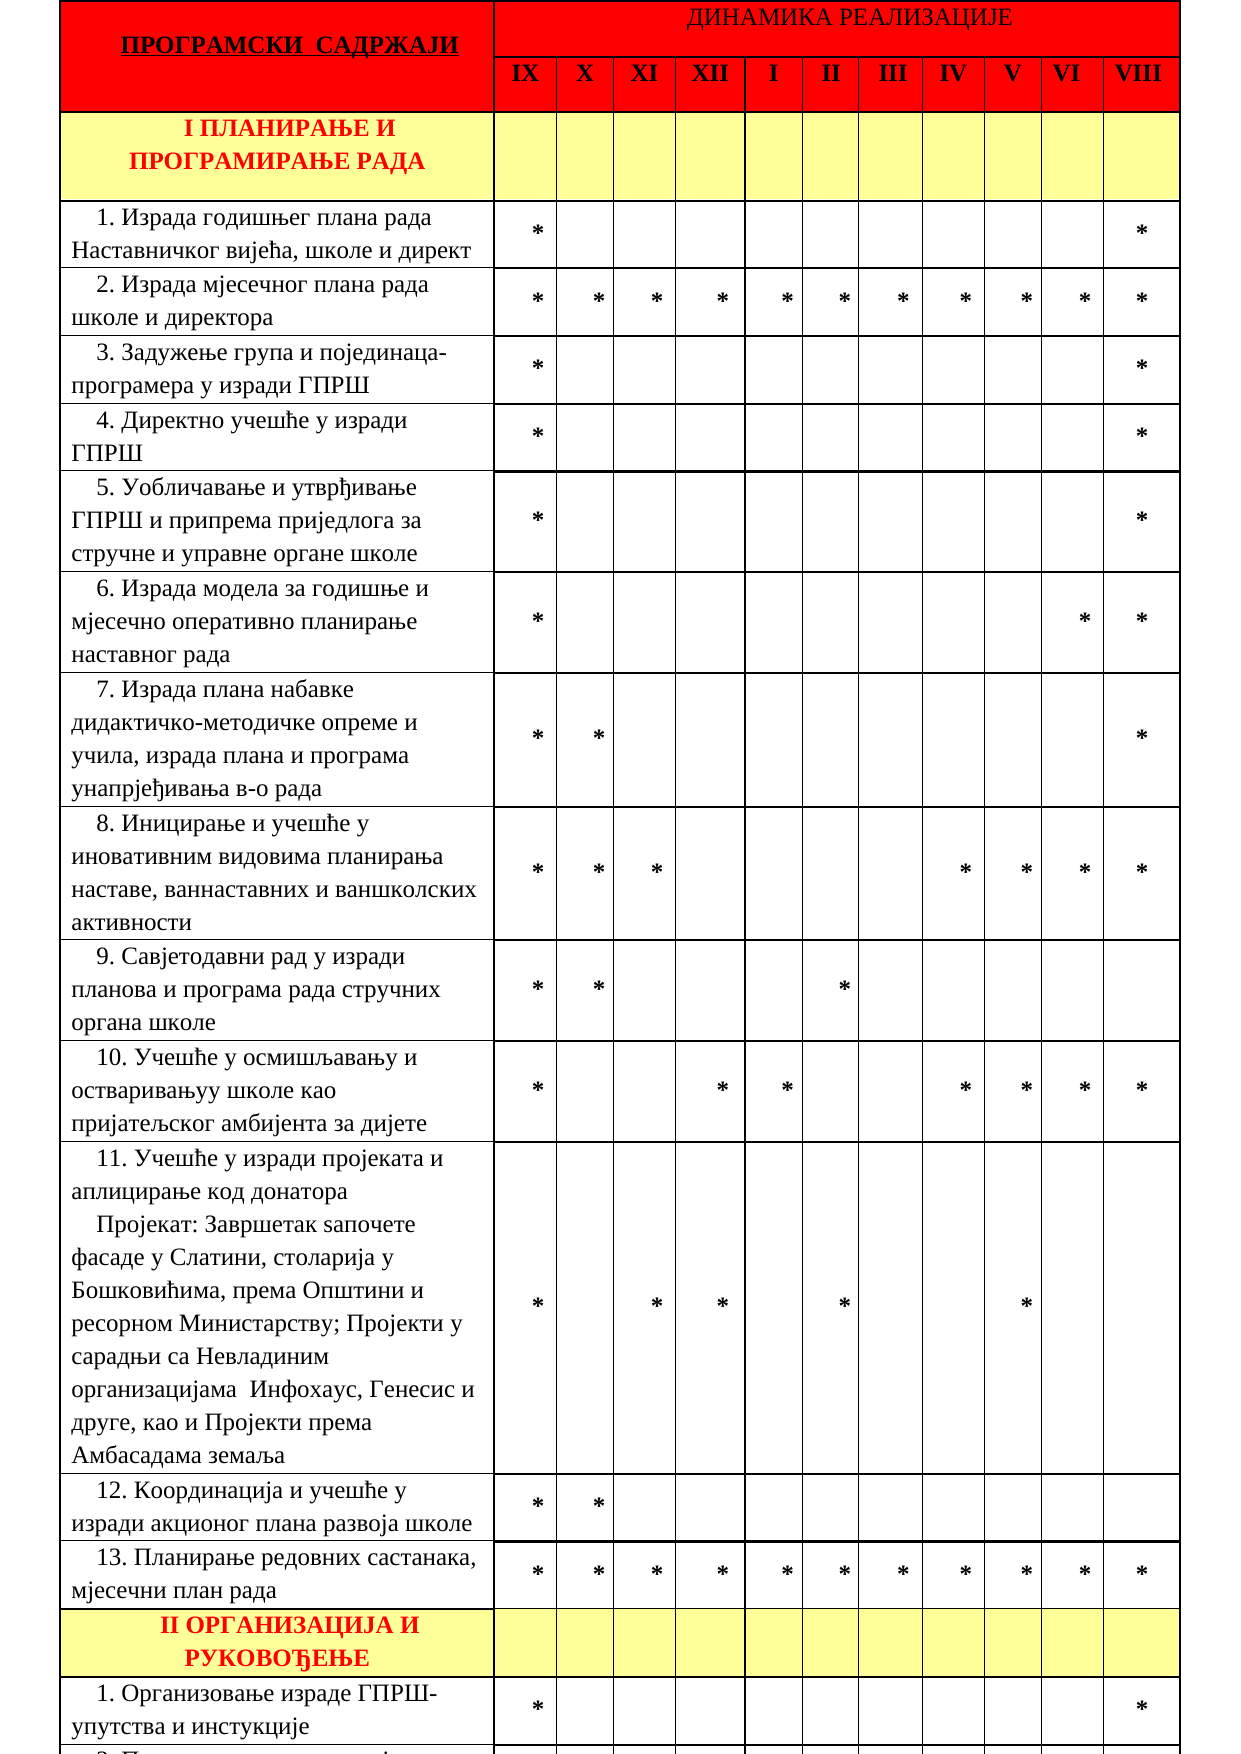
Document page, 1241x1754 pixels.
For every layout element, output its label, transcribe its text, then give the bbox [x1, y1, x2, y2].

table_cell [985, 1475, 1041, 1540]
table_cell [614, 573, 675, 672]
table_header ДИНАМИКА РЕАЛИЗАЦИЈЕ [495, 2, 1179, 56]
table_cell [803, 1042, 858, 1141]
table_cell * [985, 808, 1041, 939]
table_cell 9. Савјетодавни рад у изради планова и програма рада стручних органа школе [61, 940, 493, 1040]
table_cell * [1104, 1678, 1179, 1743]
table_cell [985, 1609, 1041, 1676]
table_cell [923, 573, 984, 672]
table_cell [557, 1042, 613, 1141]
table_cell * [1104, 1042, 1179, 1141]
table_cell 12. Координација и учешће у изради акционог плана развоја школе [61, 1474, 493, 1540]
table_cell * [746, 1543, 802, 1608]
table_cell * [614, 808, 675, 939]
table_cell VIII [1104, 58, 1179, 111]
table_cell * [495, 1543, 556, 1608]
table_cell [859, 1678, 922, 1743]
table_cell XII [676, 58, 744, 111]
table_cell [614, 1609, 675, 1676]
table_cell * [1042, 573, 1103, 672]
table_cell * [803, 1143, 858, 1473]
table_cell [923, 202, 984, 267]
table_cell * [923, 1543, 984, 1608]
table_cell [859, 674, 922, 806]
table_cell [985, 1678, 1041, 1743]
table_cell [859, 1143, 922, 1473]
table_cell * [495, 1475, 556, 1540]
table_cell [746, 202, 802, 267]
table_cell * [676, 1042, 744, 1141]
table_cell [985, 473, 1041, 571]
table_cell [923, 337, 984, 403]
table_cell [985, 405, 1041, 470]
table_cell * [803, 1543, 858, 1608]
table_cell [859, 113, 922, 199]
table_cell [923, 1475, 984, 1540]
table_cell [985, 202, 1041, 267]
table_cell [746, 405, 802, 470]
table_cell [614, 473, 675, 571]
table_cell [676, 1678, 744, 1743]
table_cell [676, 337, 744, 403]
table_cell [1042, 337, 1103, 403]
table_cell [495, 1609, 556, 1676]
table_cell [803, 202, 858, 267]
table_cell * [1042, 808, 1103, 939]
table_cell [676, 473, 744, 571]
table_cell [676, 573, 744, 672]
table_cell * [495, 1042, 556, 1141]
table_cell [614, 941, 675, 1040]
table_cell [746, 1143, 802, 1473]
table_cell [923, 113, 984, 199]
table_cell [614, 405, 675, 470]
table_cell [1104, 1143, 1179, 1473]
table_cell [676, 674, 744, 806]
table_cell [557, 405, 613, 470]
table_cell [746, 1678, 802, 1743]
table_cell [1042, 1475, 1103, 1540]
table_cell [923, 405, 984, 470]
table_cell III [859, 58, 922, 111]
table_header ПРОГРАМСКИ САДРЖАЈИ [61, 2, 493, 111]
table_cell * [1104, 808, 1179, 939]
table_cell * [614, 1543, 675, 1608]
table_cell [746, 573, 802, 672]
table_cell [923, 1678, 984, 1743]
table_cell * [557, 269, 613, 335]
table_cell [676, 405, 744, 470]
table_cell [985, 113, 1041, 199]
table_cell * [557, 1543, 613, 1608]
table_cell [803, 473, 858, 571]
table_cell * [1104, 674, 1179, 806]
table_cell [1042, 1678, 1103, 1743]
table_cell * [495, 674, 556, 806]
table_cell * [1104, 473, 1179, 571]
table_cell * [495, 573, 556, 672]
table_cell [614, 674, 675, 806]
table_cell [859, 202, 922, 267]
table_cell [1104, 1609, 1179, 1676]
table_cell VI [1042, 58, 1103, 111]
table_cell [746, 674, 802, 806]
table_cell [923, 473, 984, 571]
table_cell * [676, 1543, 744, 1608]
table_cell [746, 1609, 802, 1676]
table_cell * [985, 1543, 1041, 1608]
table_cell * [859, 269, 922, 335]
table_cell * [495, 941, 556, 1040]
table_cell * [859, 1543, 922, 1608]
table_cell [557, 202, 613, 267]
table_cell [676, 941, 744, 1040]
table_cell [746, 1475, 802, 1540]
table_cell V [985, 58, 1041, 111]
table_cell 3. Задужење група и појединаца-програмера у изради ГПРШ [61, 336, 493, 403]
table_cell * [614, 1143, 675, 1473]
table_cell [859, 573, 922, 672]
table_cell [803, 113, 858, 199]
table_cell [557, 337, 613, 403]
table_cell * [1104, 269, 1179, 335]
table_cell * [495, 1678, 556, 1743]
table_cell 1. Израда годишњег плана рада Наставничког вијећа, школе и директ [61, 202, 493, 267]
table_cell * [495, 405, 556, 470]
table_cell * [1042, 1042, 1103, 1141]
table_cell [1042, 1143, 1103, 1473]
table_cell 6. Израда модела за годишње и мјесечно оперативно планирање наставног рада [61, 572, 493, 672]
table_cell [1104, 113, 1179, 199]
table_cell I ПЛАНИРАЊЕ И ПРОГРАМИРАЊЕ РАДА [61, 113, 493, 199]
table_cell [859, 337, 922, 403]
table_cell * [676, 269, 744, 335]
table_cell II [803, 58, 858, 111]
table_cell [859, 941, 922, 1040]
table_cell [803, 808, 858, 939]
table_cell * [746, 269, 802, 335]
table_cell [859, 1042, 922, 1141]
table_cell [614, 202, 675, 267]
table_cell [803, 337, 858, 403]
table_cell [923, 1143, 984, 1473]
table_cell [1042, 1609, 1103, 1676]
table_cell II ОРГАНИЗАЦИЈА И РУКОВОЂЕЊЕ [61, 1610, 493, 1676]
table_cell * [1104, 405, 1179, 470]
table_cell * [1104, 1543, 1179, 1608]
table_cell [803, 1678, 858, 1743]
table_cell X [557, 58, 613, 111]
table_cell * [1042, 1543, 1103, 1608]
table_cell * [1042, 269, 1103, 335]
table_cell [803, 1609, 858, 1676]
table_cell [803, 573, 858, 672]
table_cell [923, 941, 984, 1040]
table_cell [1042, 202, 1103, 267]
table_cell * [923, 808, 984, 939]
table_cell XI [614, 58, 675, 111]
table_cell 11. Учешће у изради пројеката и аплицирање код донатора Пројекат: Завршетак ѕапочете фасаде у Слатини, столарија у Бошковићима, према Општини и ресорном Министарству; Пројекти у сарадњи са Невладиним организацијама Инфохаус, Генесис и друге, као и Пројекти према Амбасадама земаља [61, 1142, 493, 1473]
table_cell 7. Израда плана набавке дидактичко-методичке опреме и учила, израда плана и програма унапрјеђивања в-о рада [61, 673, 493, 806]
table_cell 2. Израда мјесечног плана рада школе и директора [61, 268, 493, 335]
table_cell [859, 473, 922, 571]
table_cell [676, 1475, 744, 1540]
table_cell [985, 573, 1041, 672]
table_cell * [985, 1042, 1041, 1141]
table_cell [557, 1609, 613, 1676]
table_cell 8. Иницирање и учешће у иновативним видовима планирања наставе, ваннаставних и ваншколских активности [61, 807, 493, 939]
table_cell [923, 674, 984, 806]
table_cell 10. Учешће у осмишљавању и остваривањуу школе као пријатељског амбијента за дијете [61, 1041, 493, 1141]
table_cell [495, 113, 556, 199]
table_cell * [923, 1042, 984, 1141]
table_cell [557, 113, 613, 199]
table_cell [746, 941, 802, 1040]
table_cell 1. Организовање израде ГПРШ- упутства и инстукције [61, 1678, 493, 1743]
table_cell [1042, 941, 1103, 1040]
table_cell [614, 1678, 675, 1743]
table_cell * [803, 269, 858, 335]
table_cell * [985, 269, 1041, 335]
table_cell [1104, 1475, 1179, 1540]
table_cell [746, 337, 802, 403]
table_cell [859, 1609, 922, 1676]
table_cell [557, 473, 613, 571]
table_cell IV [923, 58, 984, 111]
table_cell [557, 1678, 613, 1743]
table_cell 5. Уобличавање и утврђивање ГПРШ и припрема приједлога за стручне и управне органе школе [61, 471, 493, 571]
table_cell [1042, 405, 1103, 470]
table_cell * [923, 269, 984, 335]
table_cell [985, 941, 1041, 1040]
table_cell [614, 1042, 675, 1141]
table_cell [985, 337, 1041, 403]
table_cell [1042, 473, 1103, 571]
table_cell [614, 337, 675, 403]
table_cell [746, 113, 802, 199]
table_cell * [557, 941, 613, 1040]
table_cell * [495, 1143, 556, 1473]
table_cell * [557, 674, 613, 806]
table_cell [923, 1609, 984, 1676]
table_cell 4. Директно учешће у изради ГПРШ [61, 404, 493, 470]
table_cell * [495, 337, 556, 403]
table_cell * [495, 202, 556, 267]
table_cell * [495, 269, 556, 335]
table_cell [746, 808, 802, 939]
table_cell * [614, 269, 675, 335]
table_cell [614, 113, 675, 199]
table_cell [859, 1475, 922, 1540]
table_cell [676, 808, 744, 939]
table_cell * [1104, 573, 1179, 672]
table_cell IX [495, 58, 556, 111]
table_cell [746, 473, 802, 571]
table_cell [676, 1609, 744, 1676]
table_cell I [746, 58, 802, 111]
table_cell [859, 405, 922, 470]
table_cell * [746, 1042, 802, 1141]
table_cell [803, 1475, 858, 1540]
table_cell [859, 808, 922, 939]
table_cell [1042, 113, 1103, 199]
table_cell * [803, 941, 858, 1040]
table_cell * [1104, 337, 1179, 403]
table_cell [557, 573, 613, 672]
table_cell [557, 1143, 613, 1473]
table_cell * [557, 1475, 613, 1540]
table_cell [1042, 674, 1103, 806]
table_cell [803, 405, 858, 470]
table_cell [676, 113, 744, 199]
table_cell * [557, 808, 613, 939]
table_cell 13. Планирање редовних састанака, мјесечни план рада [61, 1541, 493, 1608]
table_cell * [1104, 202, 1179, 267]
table_cell * [676, 1143, 744, 1473]
table_cell [614, 1475, 675, 1540]
table_cell * [495, 473, 556, 571]
table_cell [676, 202, 744, 267]
table_cell [1104, 941, 1179, 1040]
table_cell [985, 674, 1041, 806]
table_cell [803, 674, 858, 806]
table_cell * [495, 808, 556, 939]
table_cell * [985, 1143, 1041, 1473]
